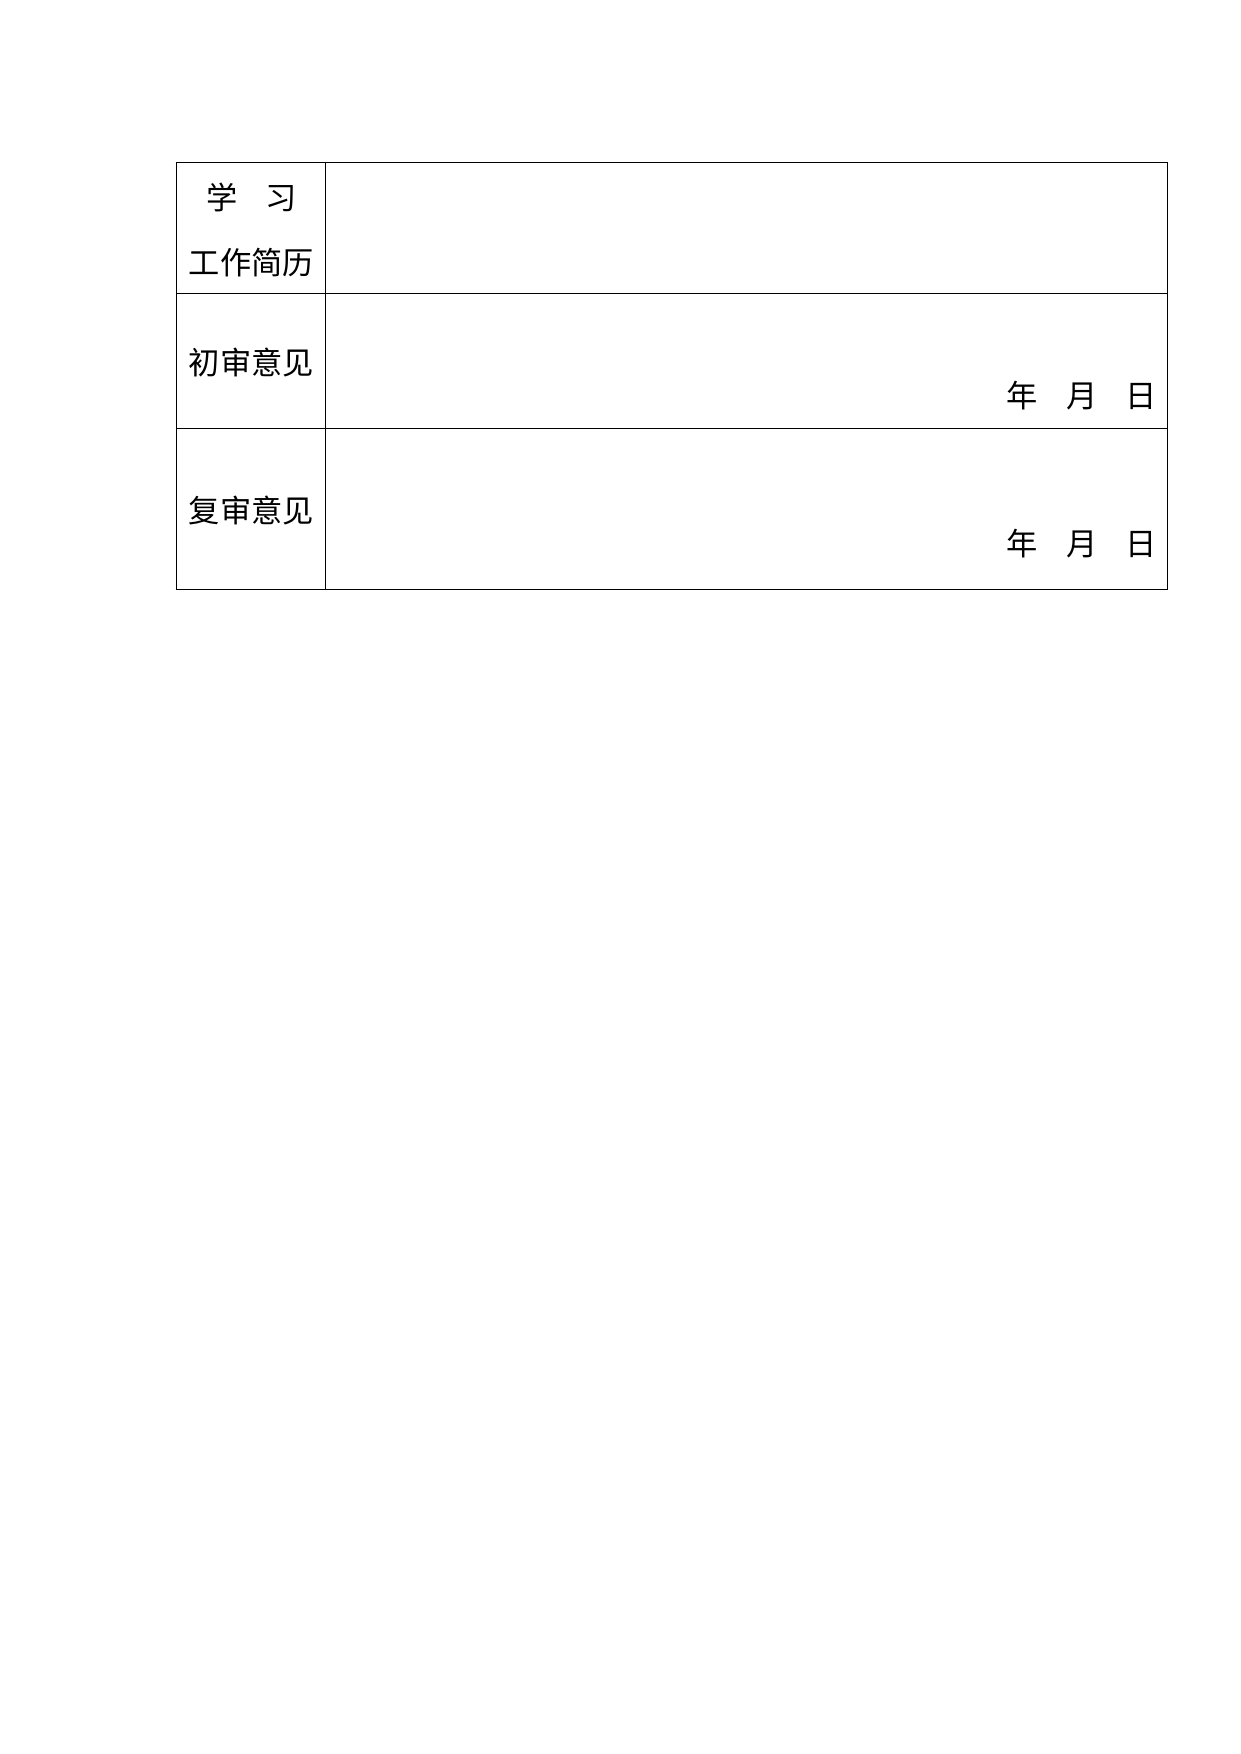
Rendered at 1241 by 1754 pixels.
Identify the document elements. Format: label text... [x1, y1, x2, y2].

table_cell 年 月 日 [326, 294, 1167, 428]
table_cell [326, 163, 1167, 293]
table_cell 初审意见 [177, 294, 325, 428]
table_cell 学 习 工作简历 [177, 163, 325, 293]
table_cell 复审意见 [177, 429, 325, 588]
table_cell 年 月 日 [326, 429, 1167, 588]
